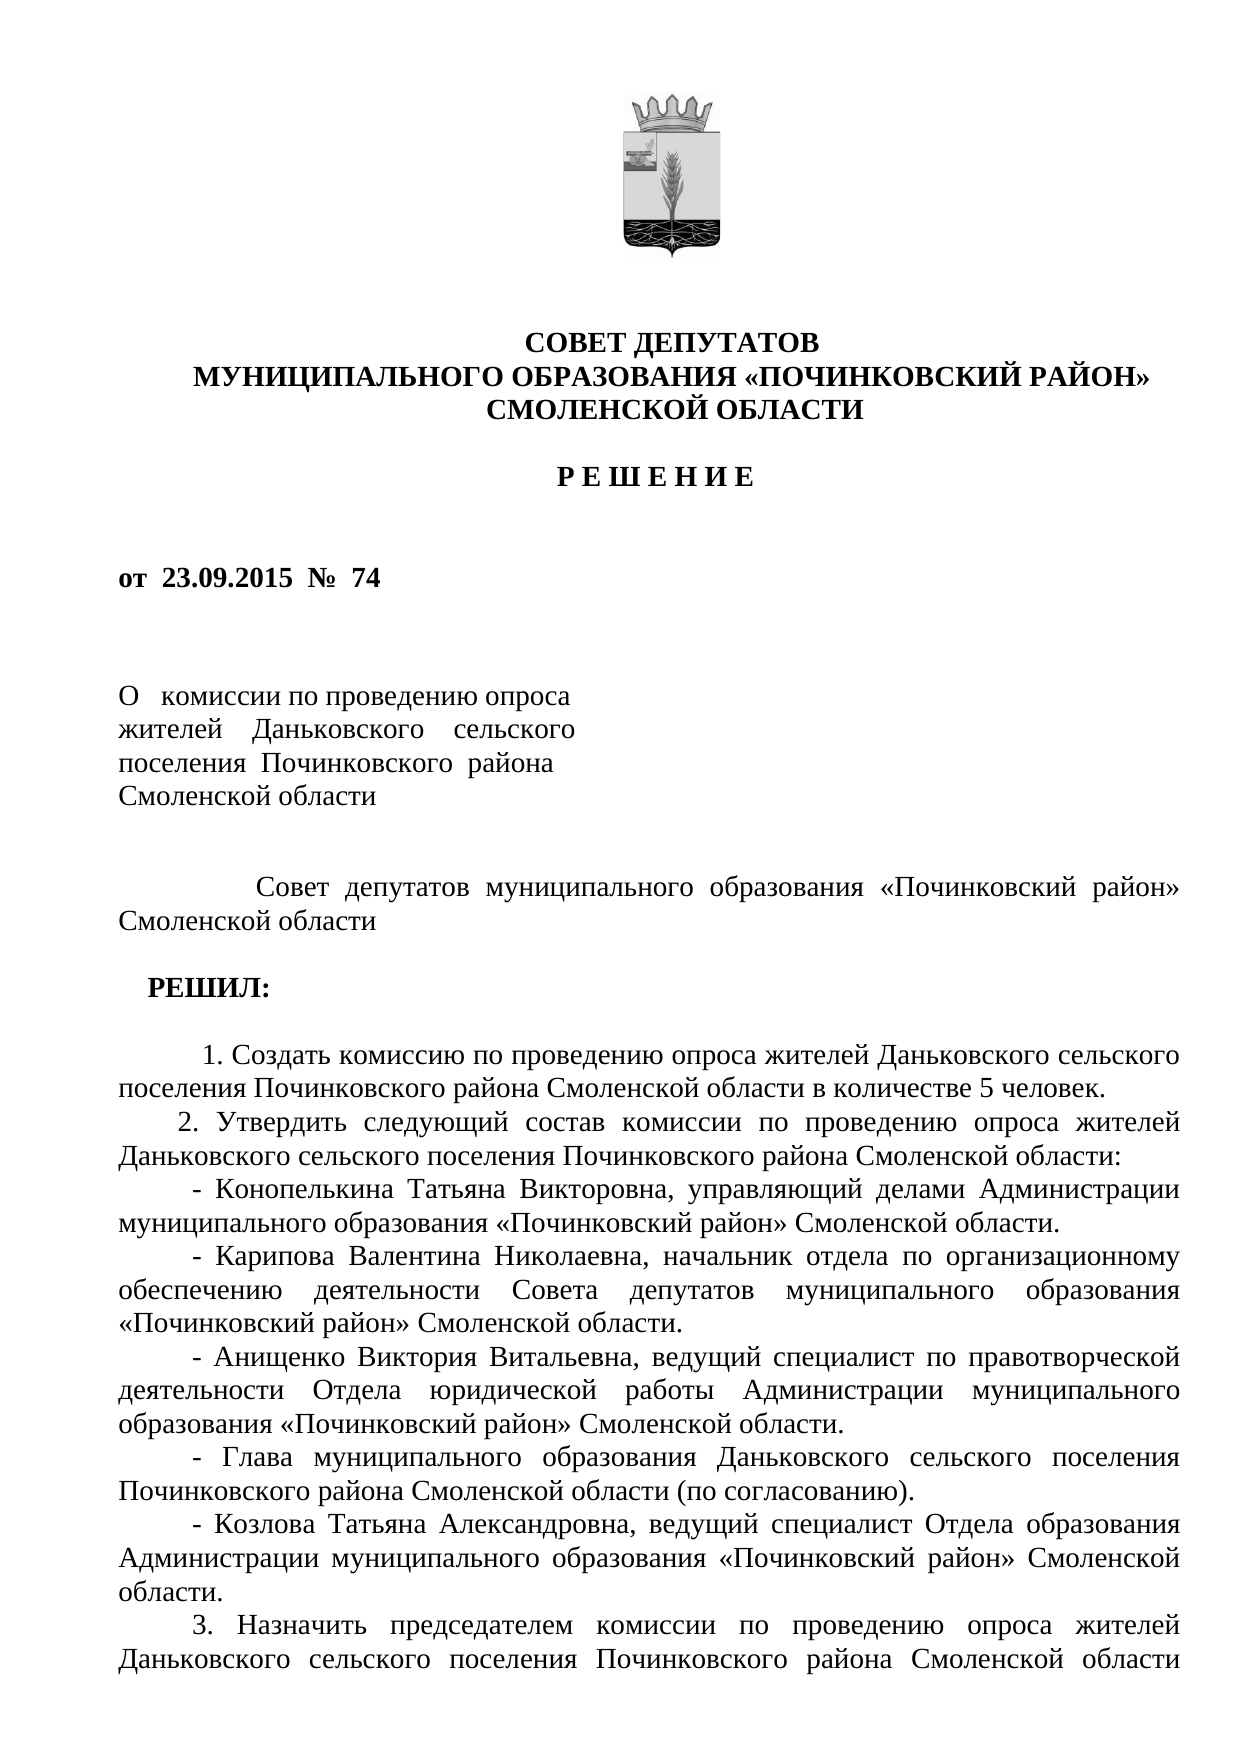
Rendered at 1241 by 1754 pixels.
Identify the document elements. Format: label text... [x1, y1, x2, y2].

text 1. Создать комиссию по проведению опроса жителей Даньковского сельского поселения Починковского района Смоленской области в количестве 5 человек. [118, 1037, 1181, 1104]
text - Конопелькина Татьяна Викторовна, управляющий делами Администрации муниципального образования «Починковский район» Смоленской области. [118, 1171, 1181, 1238]
text О комиссии по проведению опроса жителей Даньковского сельского поселения Починковского района Смоленской области [118, 678, 591, 812]
text МУНИЦИПАЛЬНОГО ОБРАЗОВАНИЯ «ПОЧИНКОВСКИЙ РАЙОН» СМОЛЕНСКОЙ ОБЛАСТИ [162, 359, 1181, 426]
text - Козлова Татьяна Александровна, ведущий специалист Отдела образования Администрации муниципального образования «Починковский район» Смоленской области. [118, 1507, 1181, 1607]
text - Глава муниципального образования Даньковского сельского поселения Починковского района Смоленской области (по согласованию). [118, 1439, 1181, 1507]
text 2. Утвердить следующий состав комиссии по проведению опроса жителей Даньковского сельского поселения Починковского района Смоленской области: [118, 1104, 1181, 1171]
text от 23.09.2015 № 74 [118, 560, 1181, 594]
text Р Е Ш Е Н И Е [118, 459, 1181, 493]
text Совет депутатов муниципального образования «Починковский район» Смоленской области [118, 869, 1181, 936]
text РЕШИЛ: [118, 970, 1181, 1003]
text СОВЕТ ДЕПУТАТОВ [162, 325, 1181, 359]
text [118, 1607, 1181, 1674]
text - Анищенко Виктория Витальевна, ведущий специалист по правотворческой деятельности Отдела юридической работы Администрации муниципального образования «Починковский район» Смоленской области. [118, 1339, 1181, 1439]
text - Карипова Валентина Николаевна, начальник отдела по организационному обеспечению деятельности Совета депутатов муниципального образования «Починковский район» Смоленской области. [118, 1238, 1181, 1339]
